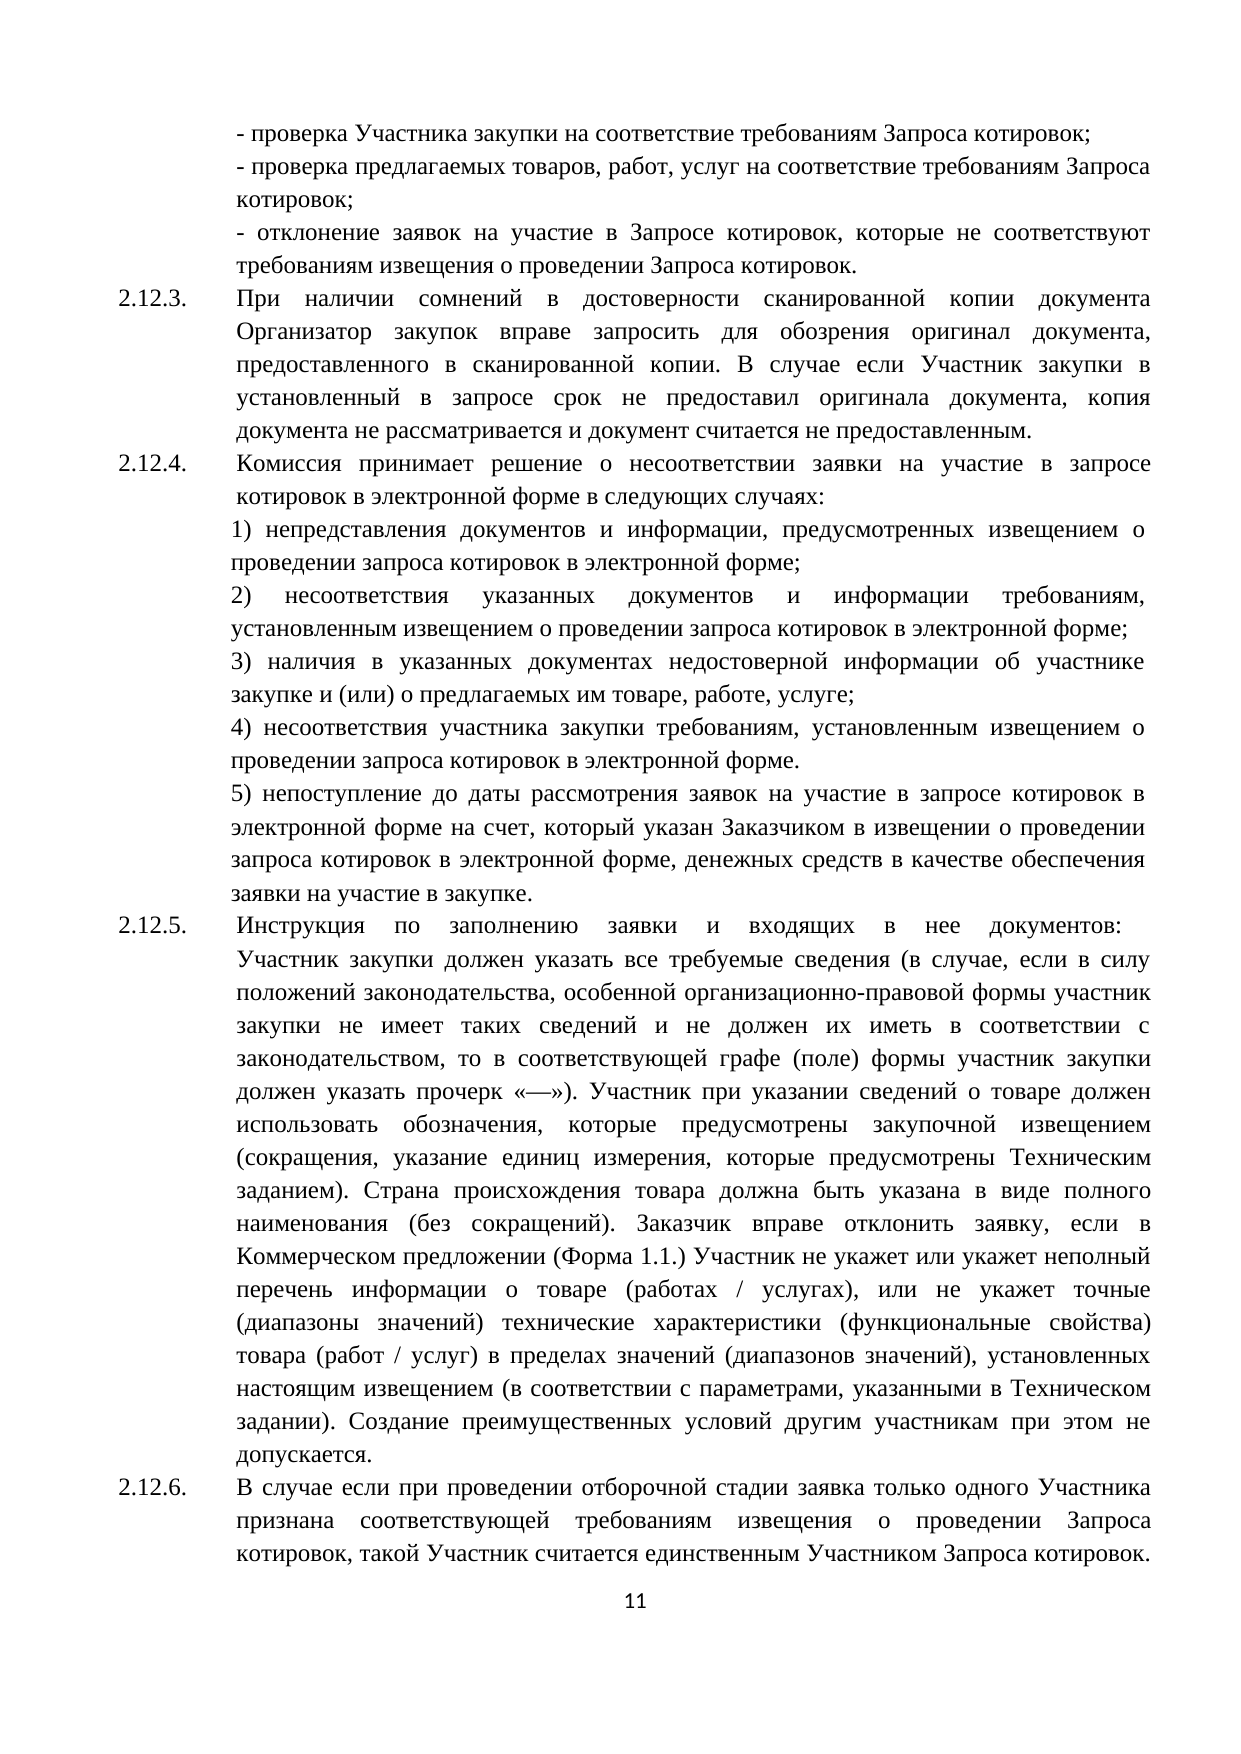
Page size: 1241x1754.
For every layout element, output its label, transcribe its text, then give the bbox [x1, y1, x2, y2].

text 1) непредставления документов и информации, предусмотренных извещением о проведении запроса котировок в электронной форме; [231, 514, 1146, 576]
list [118, 1472, 1152, 1567]
text - проверка Участника закупки на соответствие требованиям Запроса котировок; [236, 118, 1152, 147]
list Комиссия принимает решение о несоответствии заявки на участие в запросе котировок в электронной форме в следующих случаях: [118, 448, 1152, 510]
list Инструкция по заполнению заявки и входящих в нее документов: Участник закупки должен указать все требуемые сведения (в случае, если в силу положений законодательства, особенной организационно-правовой формы участник закупки не имеет таких сведений и не должен их иметь в соответствии с законодательством, то в соответствующей графе (поле) формы участник закупки должен указать прочерк «—»). Участник при указании сведений о товаре должен использовать обозначения, которые предусмотрены закупочной извещением (сокращения, указание единиц измерения, которые предусмотрены Техническим заданием). Страна происхождения товара должна быть указана в виде полного наименования (без сокращений). Заказчик вправе отклонить заявку, если в Коммерческом предложении (Форма 1.1.) Участник не укажет или укажет неполный перечень информации о товаре (работах / услугах), или не укажет точные (диапазоны значений) технические характеристики (функциональные свойства) товара (работ / услуг) в пределах значений (диапазонов значений), установленных настоящим извещением (в соответствии с параметрами, указанными в Техническом задании). Создание преимущественных условий другим участникам при этом не допускается. [118, 911, 1152, 1468]
text 3) наличия в указанных документах недостоверной информации об участнике закупке и (или) о предлагаемых им товаре, работе, услуге; [231, 646, 1146, 708]
text 2) несоответствия указанных документов и информации требованиям, установленным извещением о проведении запроса котировок в электронной форме; [231, 580, 1146, 642]
text 5) непоступление до даты рассмотрения заявок на участие в запросе котировок в электронной форме на счет, который указан Заказчиком в извещении о проведении запроса котировок в электронной форме, денежных средств в качестве обеспечения заявки на участие в закупке. [231, 778, 1146, 906]
text - проверка предлагаемых товаров, работ, услуг на соответствие требованиям Запроса котировок; [236, 151, 1152, 213]
text 4) несоответствия участника закупки требованиям, установленным извещением о проведении запроса котировок в электронной форме. [231, 712, 1146, 774]
list При наличии сомнений в достоверности сканированной копии документа Организатор закупок вправе запросить для обозрения оригинал документа, предоставленного в сканированной копии. В случае если Участник закупки в установленный в запросе срок не предоставил оригинала документа, копия документа не рассматривается и документ считается не предоставленным. [118, 283, 1152, 444]
text - отклонение заявок на участие в Запросе котировок, которые не соответствуют требованиям извещения о проведении Запроса котировок. [236, 217, 1152, 279]
